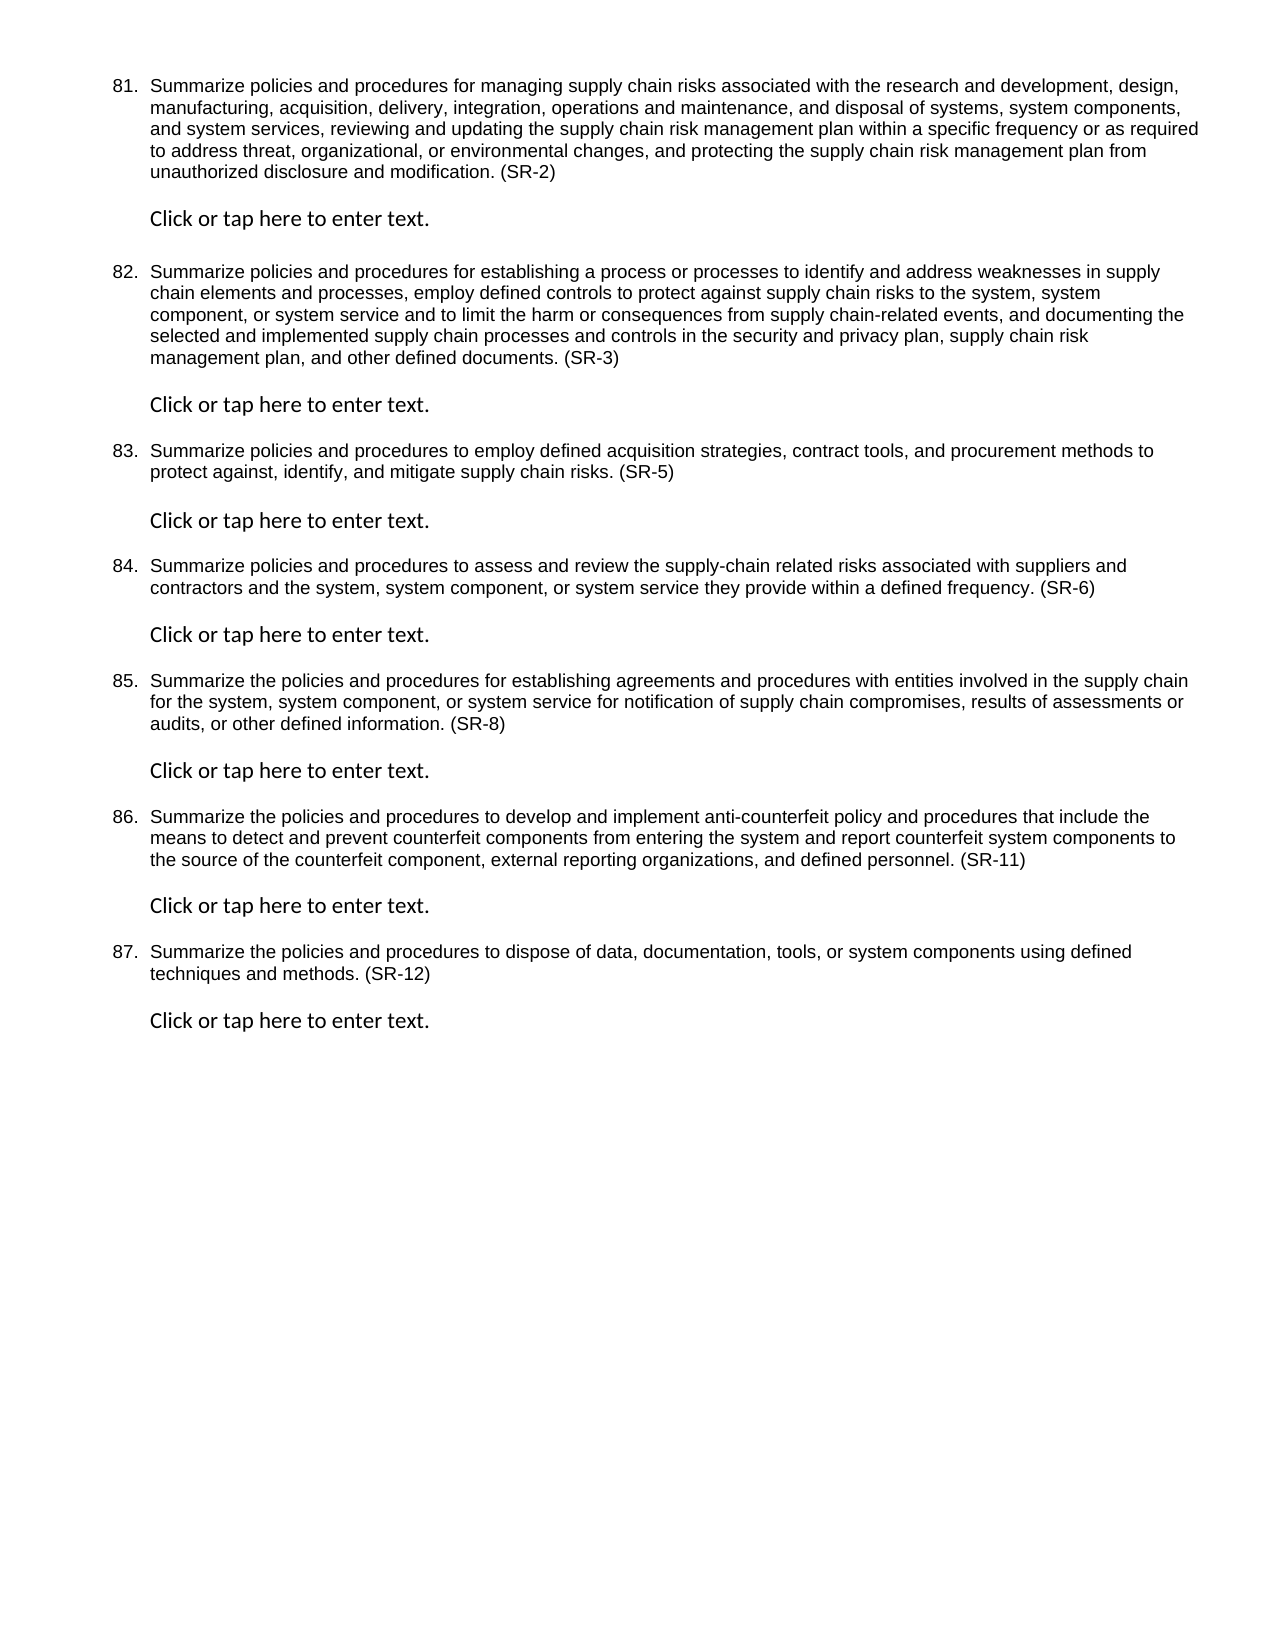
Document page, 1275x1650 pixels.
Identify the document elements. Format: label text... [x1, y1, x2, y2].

list Summarize the policies and procedures to dispose of data, documentation, tools, or system components using defined techniques and methods. (SR-12) [112, 941, 1200, 984]
list Summarize policies and procedures to assess and review the supply-chain related risks associated with suppliers and contractors and the system, system component, or system service they provide within a defined frequency. (SR-6) [112, 555, 1200, 598]
list Summarize policies and procedures to employ defined acquisition strategies, contract tools, and procurement methods to protect against, identify, and mitigate supply chain risks. (SR-5) [112, 439, 1200, 482]
list Summarize the policies and procedures for establishing agreements and procedures with entities involved in the supply chain for the system, system component, or system service for notification of supply chain compromises, results of assessments or audits, or other defined information. (SR-8) [112, 669, 1200, 734]
list Summarize the policies and procedures to develop and implement anti-counterfeit policy and procedures that include the means to detect and prevent counterfeit components from entering the system and report counterfeit system components to the source of the counterfeit component, external reporting organizations, and defined personnel. (SR-11) [112, 805, 1200, 870]
list Summarize policies and procedures for managing supply chain risks associated with the research and development, design, manufacturing, acquisition, delivery, integration, operations and maintenance, and disposal of systems, system components, and system services, reviewing and updating the supply chain risk management plan within a specific frequency or as required to address threat, organizational, or environmental changes, and protecting the supply chain risk management plan from unauthorized disclosure and modification. (SR-2) [112, 75, 1200, 183]
list Summarize policies and procedures for establishing a process or processes to identify and address weaknesses in supply chain elements and processes, employ defined controls to protect against supply chain risks to the system, system component, or system service and to limit the harm or consequences from supply chain-related events, and documenting the selected and implemented supply chain processes and controls in the security and privacy plan, supply chain risk management plan, and other defined documents. (SR-3) [112, 260, 1200, 368]
